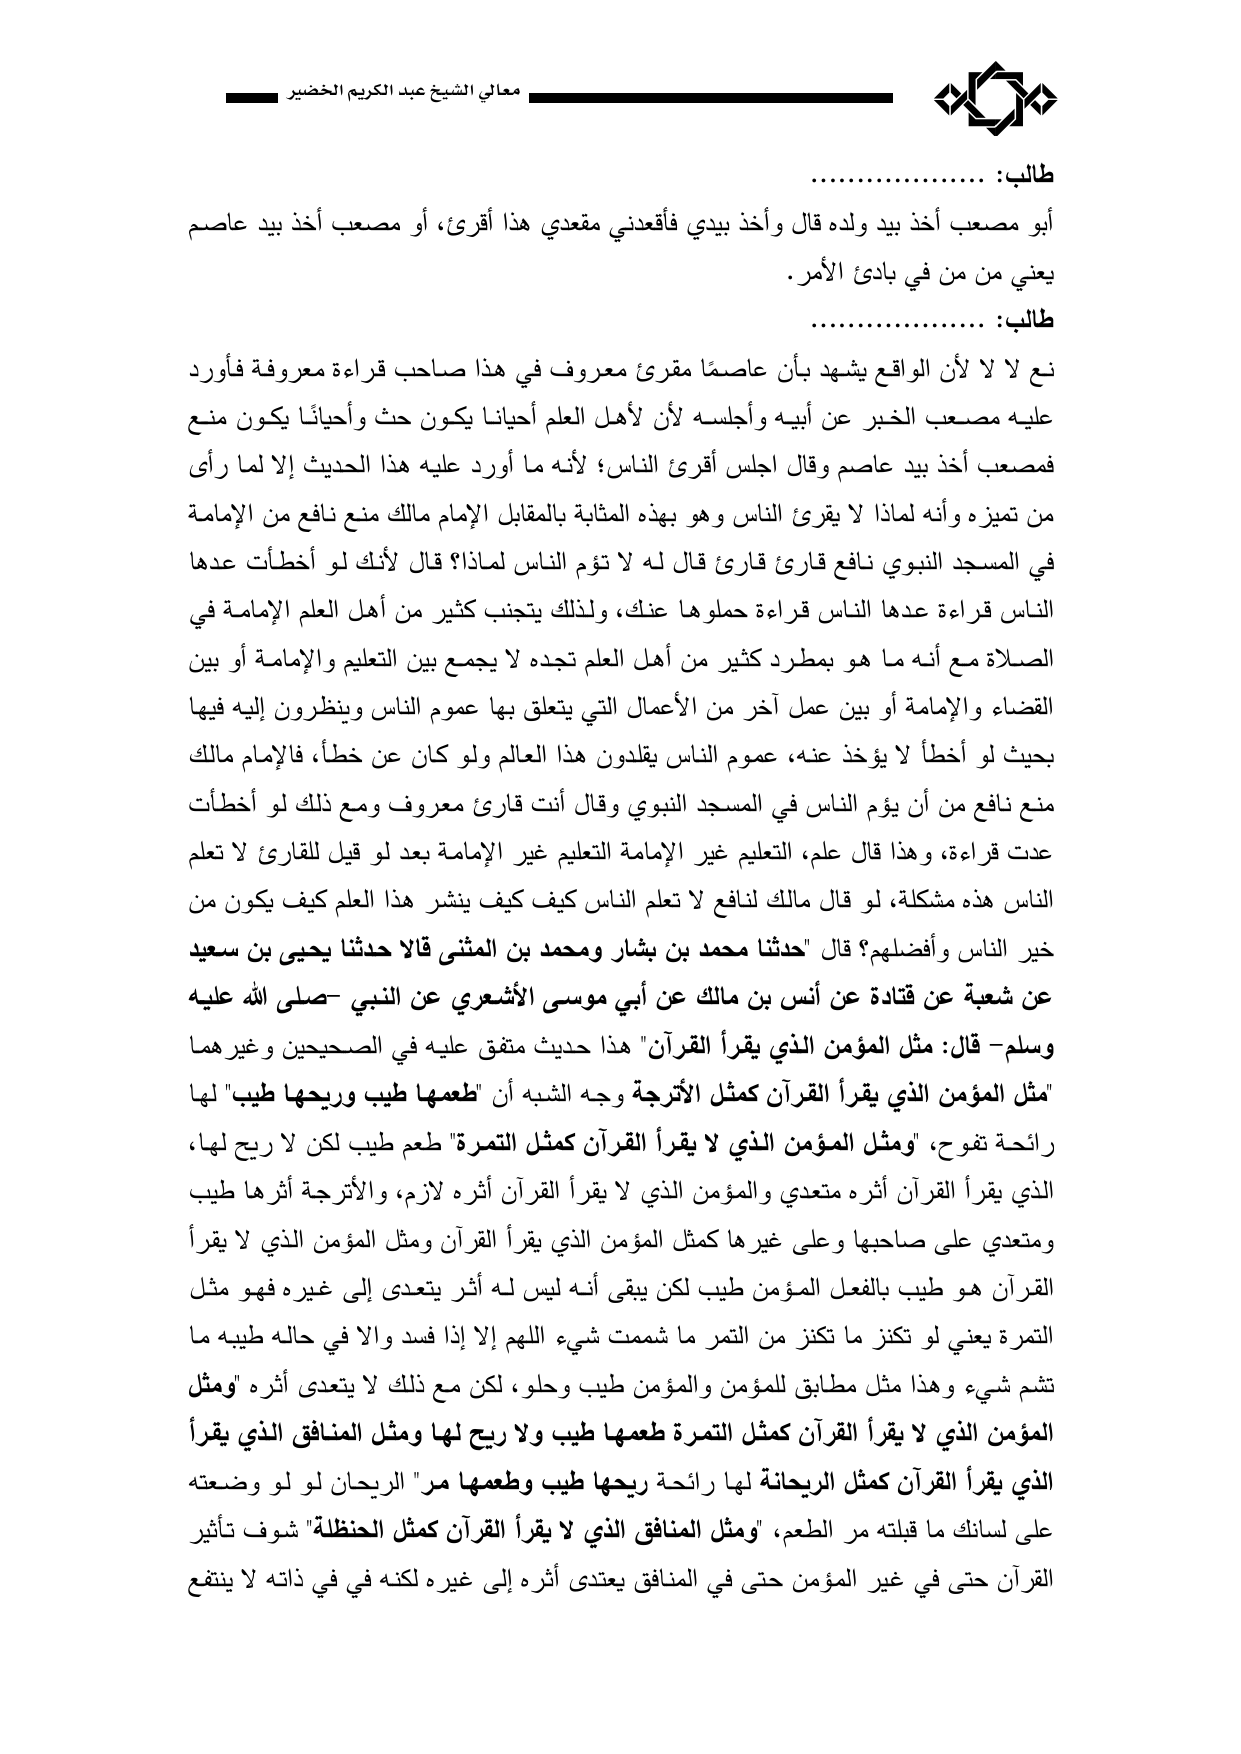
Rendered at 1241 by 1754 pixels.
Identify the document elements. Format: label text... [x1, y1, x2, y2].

text طالب: ................... [187, 150, 1053, 198]
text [187, 344, 1053, 1602]
text أبو مصعب أخذ بيد ولده قال وأخذ بيدي فأقعدني مقعدي هذا أقرئ، أو مصعب أخذ بيد عاصم يعني من من في بادئ الأمر. [187, 198, 1053, 295]
text طالب: ................... [187, 295, 1053, 344]
